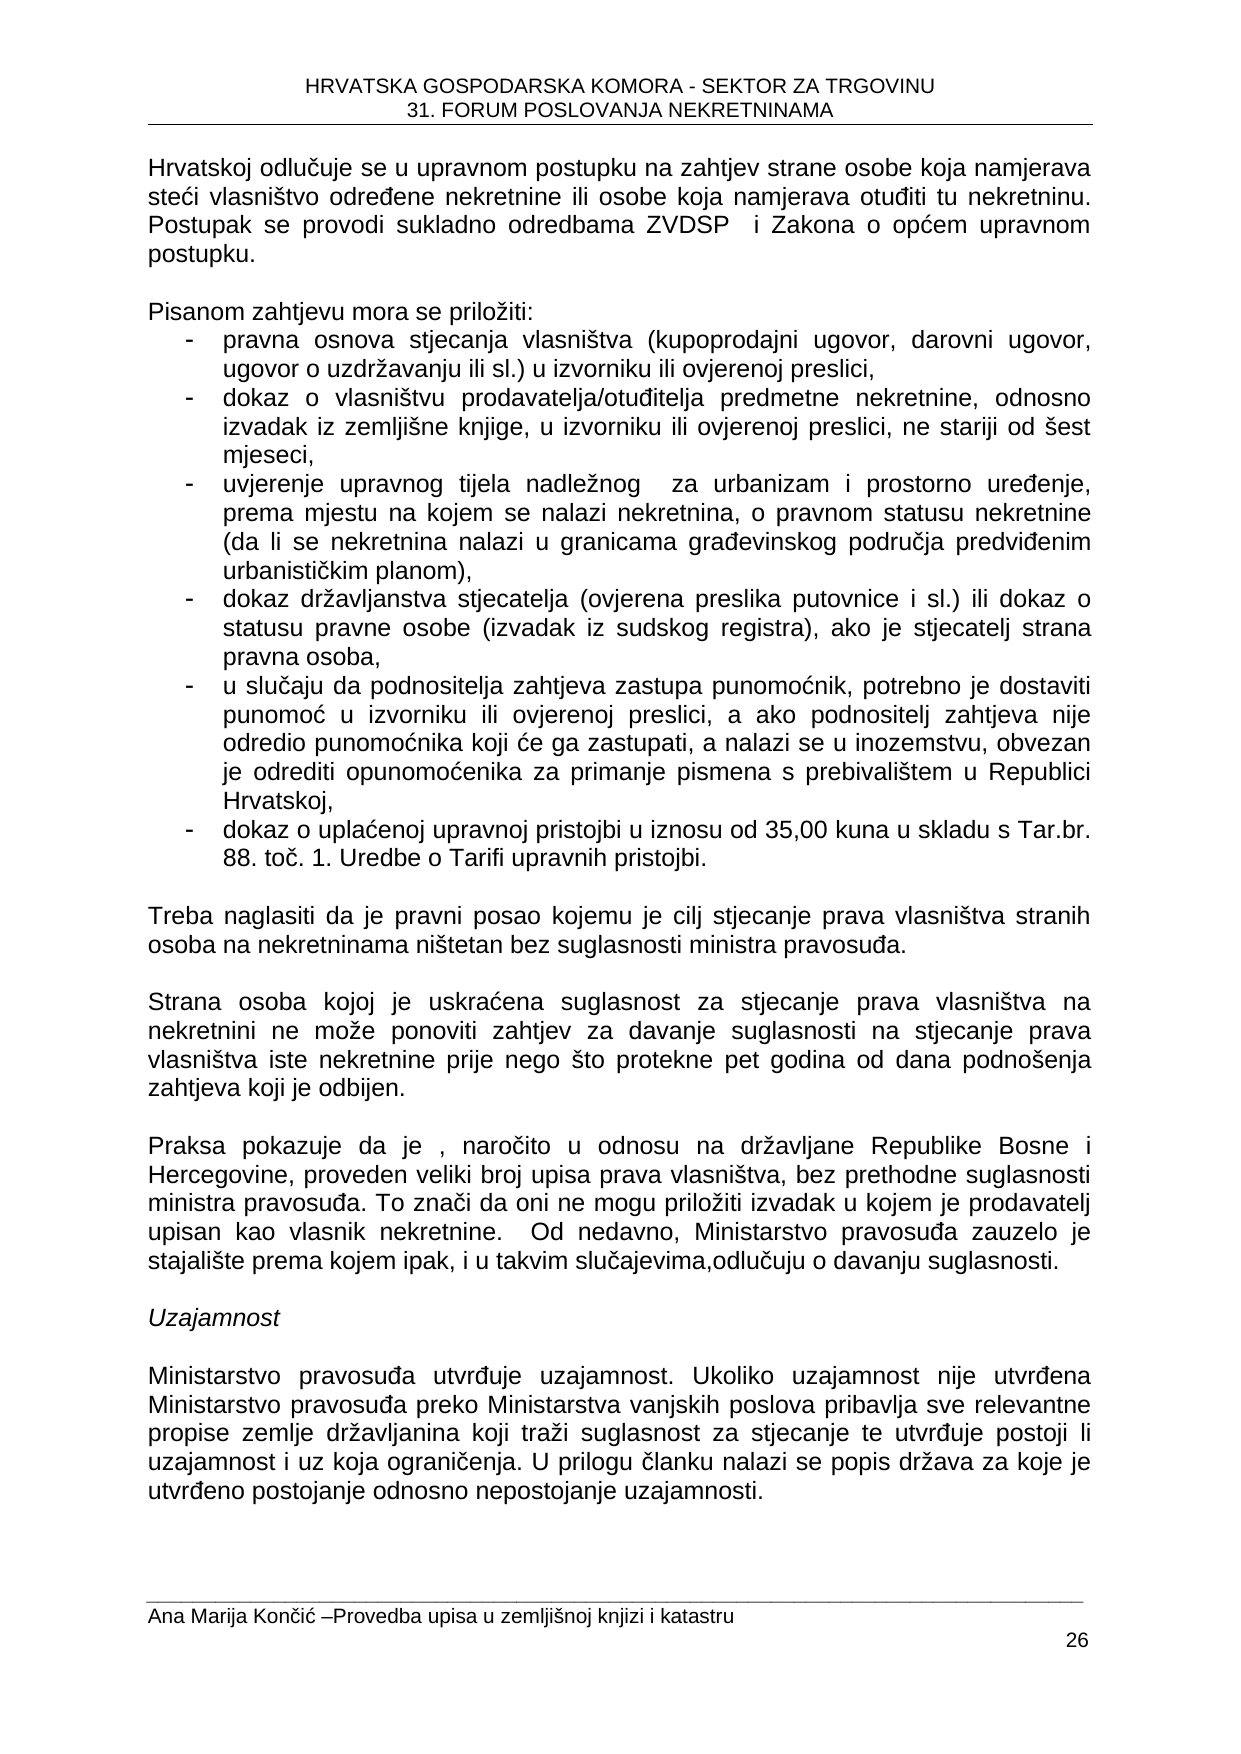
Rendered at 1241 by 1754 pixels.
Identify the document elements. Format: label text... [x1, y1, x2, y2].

text Strana osoba kojoj je uskraćena suglasnost za stjecanje prava vlasništva na nekretnini ne može ponoviti zahtjev za davanje suglasnosti na stjecanje prava vlasništva iste nekretnine prije nego što protekne pet godina od dana podnošenja zahtjeva koji je odbijen. [148, 987, 1093, 1102]
list dokaz o uplaćenoj upravnoj pristojbi u iznosu od 35,00 kuna u skladu s Tar.br. 88. toč. 1. Uredbe o Tarifi upravnih pristojbi. [185, 814, 1093, 872]
text Treba naglasiti da je pravni posao kojemu je cilj stjecanje prava vlasništva stranih osoba na nekretninama ništetan bez suglasnosti ministra pravosuđa. [148, 901, 1093, 958]
text Praksa pokazuje da je , naročito u odnosu na državljane Republike Bosne i Hercegovine, proveden veliki broj upisa prava vlasništva, bez prethodne suglasnosti ministra pravosuđa. To znači da oni ne mogu priložiti izvadak u kojem je prodavatelj upisan kao vlasnik nekretnine. Od nedavno, Ministarstvo pravosuđa zauzelo je stajalište prema kojem ipak, i u takvim slučajevima,odlučuju o davanju suglasnosti. [148, 1131, 1093, 1275]
list dokaz o vlasništvu prodavatelja/otuđitelja predmetne nekretnine, odnosno izvadak iz zemljišne knjige, u izvorniku ili ovjerenoj preslici, ne stariji od šest mjeseci, [185, 383, 1093, 469]
list u slučaju da podnositelja zahtjeva zastupa punomoćnik, potrebno je dostaviti punomoć u izvorniku ili ovjerenoj preslici, a ako podnositelj zahtjeva nije odredio punomoćnika koji će ga zastupati, a nalazi se u inozemstvu, obvezan je odrediti opunomoćenika za primanje pismena s prebivalištem u Republici Hrvatskoj, [185, 671, 1093, 814]
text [148, 153, 1093, 268]
text Ministarstvo pravosuđa utvrđuje uzajamnost. Ukoliko uzajamnost nije utvrđena Ministarstvo pravosuđa preko Ministarstva vanjskih poslova pribavlja sve relevantne propise zemlje državljanina koji traži suglasnost za stjecanje te utvrđuje postoji li uzajamnost i uz koja ograničenja. U prilogu članku nalazi se popis država za koje je utvrđeno postojanje odnosno nepostojanje uzajamnosti. [148, 1361, 1093, 1505]
list dokaz državljanstva stjecatelja (ovjerena preslika putovnice i sl.) ili dokaz o statusu pravne osobe (izvadak iz sudskog registra), ako je stjecatelj strana pravna osoba, [185, 584, 1093, 671]
text Uzajamnost [148, 1303, 1093, 1332]
text Pisanom zahtjevu mora se priložiti: [148, 297, 1093, 325]
list uvjerenje upravnog tijela nadležnog za urbanizam i prostorno uređenje, prema mjestu na kojem se nalazi nekretnina, o pravnom statusu nekretnine (da li se nekretnina nalazi u granicama građevinskog područja predviđenim urbanističkim planom), [185, 469, 1093, 584]
list pravna osnova stjecanja vlasništva (kupoprodajni ugovor, darovni ugovor, ugovor o uzdržavanju ili sl.) u izvorniku ili ovjerenoj preslici, [185, 325, 1093, 383]
